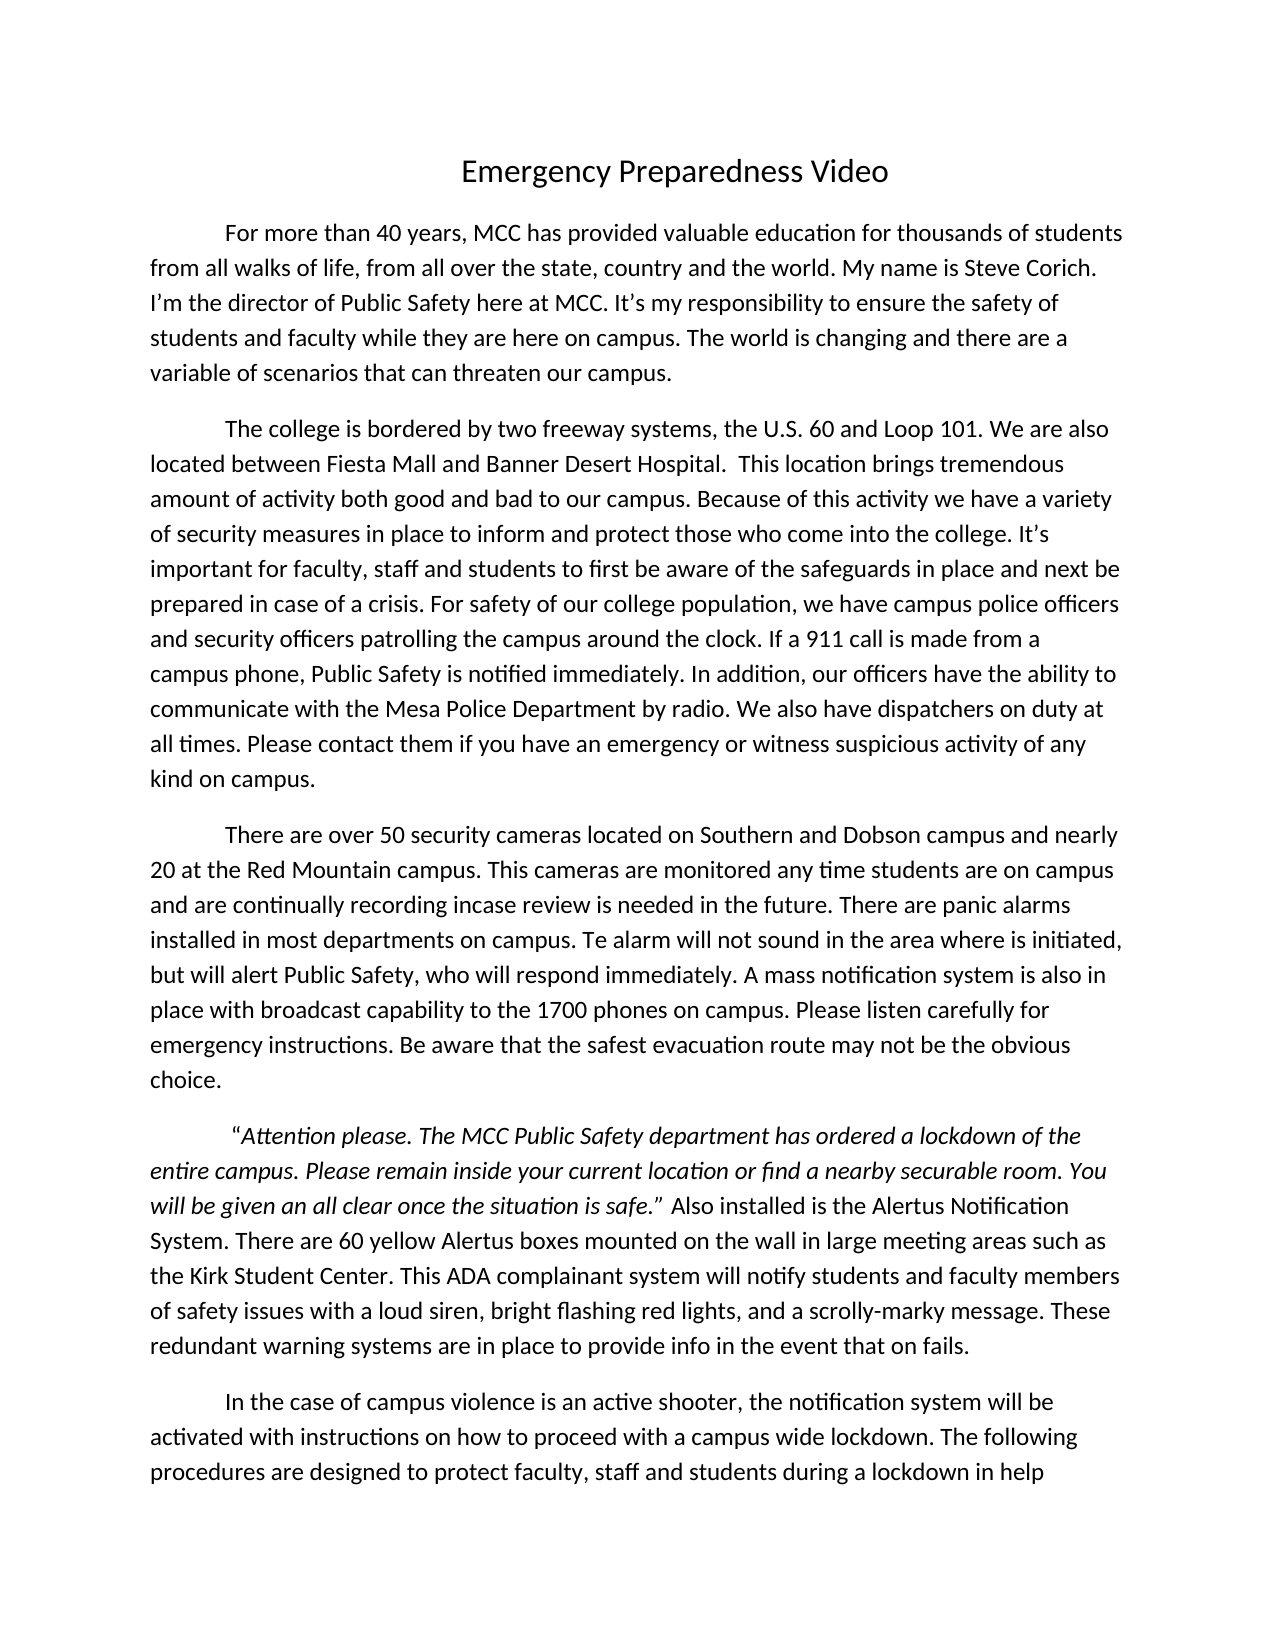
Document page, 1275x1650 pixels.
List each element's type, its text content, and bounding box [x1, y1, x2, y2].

text “Attention please. The MCC Public Safety department has ordered a lockdown of the entire campus. Please remain inside your current location or find a nearby securable room. You will be given an all clear once the situation is safe.” Also installed is the Alertus Notification System. There are 60 yellow Alertus boxes mounted on the wall in large meeting areas such as the Kirk Student Center. This ADA complainant system will notify students and faculty members of safety issues with a loud siren, bright flashing red lights, and a scrolly-marky message. These redundant warning systems are in place to provide info in the event that on fails. [150, 1120, 1125, 1361]
text For more than 40 years, MCC has provided valuable education for thousands of students from all walks of life, from all over the state, country and the world. My name is Steve Corich. I’m the director of Public Safety here at MCC. It’s my responsibility to ensure the safety of students and faculty while they are here on campus. The world is changing and there are a variable of scenarios that can threaten our campus. [150, 218, 1125, 388]
text The college is bordered by two freeway systems, the U.S. 60 and Loop 101. We are also located between Fiesta Mall and Banner Desert Hospital. This location brings tremendous amount of activity both good and bad to our campus. Because of this activity we have a variety of security measures in place to inform and protect those who come into the college. It’s important for faculty, staff and students to first be aware of the safeguards in place and next be prepared in case of a crisis. For safety of our college population, we have campus police officers and security officers patrolling the campus around the clock. If a 911 call is made from a campus phone, Public Safety is notified immediately. In addition, our officers have the ability to communicate with the Mesa Police Department by radio. We also have dispatchers on duty at all times. Please contact them if you have an emergency or witness suspicious activity of any kind on campus. [150, 413, 1125, 794]
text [150, 1386, 1125, 1486]
text There are over 50 security cameras located on Southern and Dobson campus and nearly 20 at the Red Mountain campus. This cameras are monitored any time students are on campus and are continually recording incase review is needed in the future. There are panic alarms installed in most departments on campus. Te alarm will not sound in the area where is initiated, but will alert Public Safety, who will respond immediately. A mass notification system is also in place with broadcast capability to the 1700 phones on campus. Please listen carefully for emergency instructions. Be aware that the safest evacuation route may not be the obvious choice. [150, 819, 1125, 1095]
text Emergency Preparedness Video [150, 150, 1125, 191]
